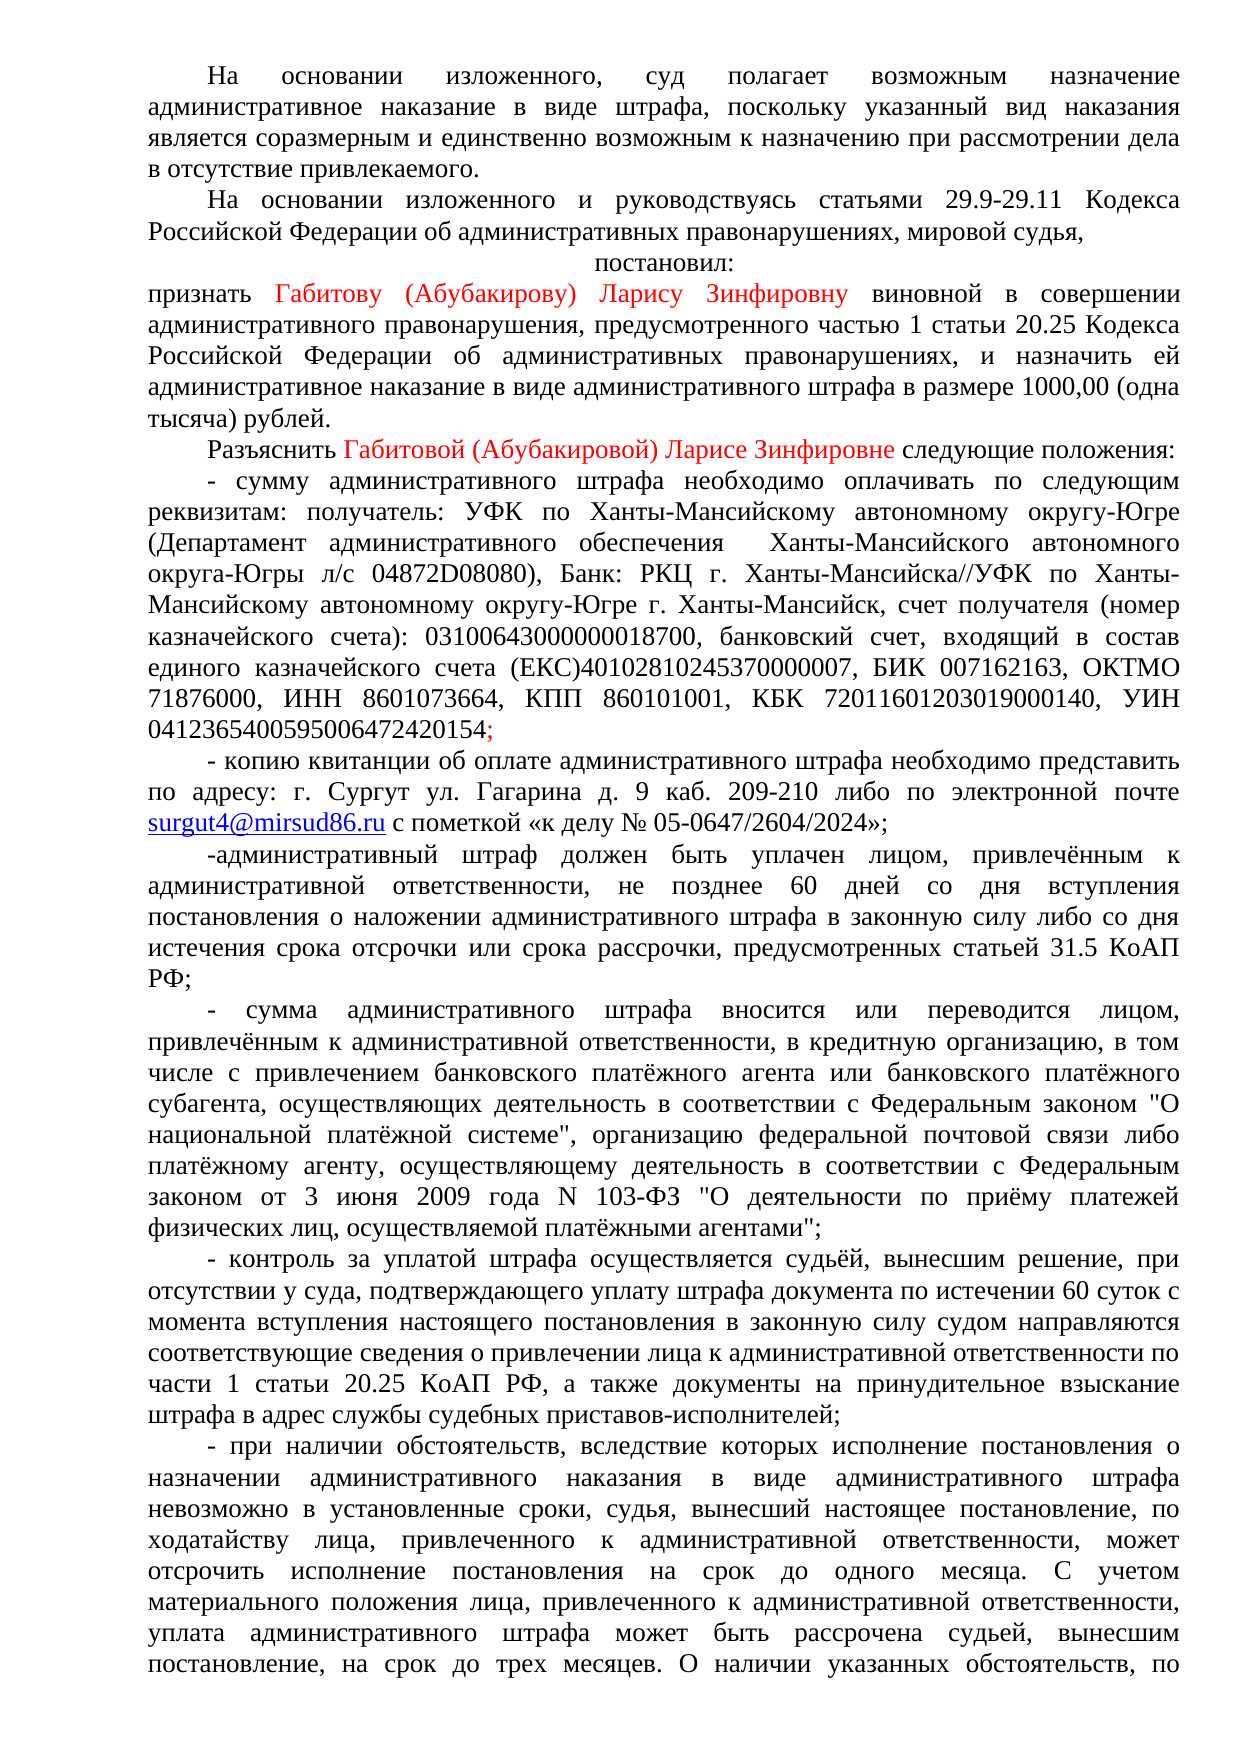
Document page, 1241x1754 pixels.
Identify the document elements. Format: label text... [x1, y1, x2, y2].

text признать Габитову (Абубакирову) Ларису Зинфировну виновной в совершении административного правонарушения, предусмотренного частью 1 статьи 20.25 Кодекса Российской Федерации об административных правонарушениях, и назначить ей административное наказание в виде административного штрафа в размере 1000,00 (одна тысяча) рублей. [148, 277, 1181, 433]
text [148, 1429, 1181, 1679]
text постановил: [148, 246, 1181, 277]
text На основании изложенного, суд полагает возможным назначение административное наказание в виде штрафа, поскольку указанный вид наказания является соразмерным и единственно возможным к назначению при рассмотрении дела в отсутствие привлекаемого. [148, 59, 1181, 184]
text - сумма административного штрафа вносится или переводится лицом, привлечённым к административной ответственности, в кредитную организацию, в том числе с привлечением банковского платёжного агента или банковского платёжного субагента, осуществляющих деятельность в соответствии с Федеральным законом "О национальной платёжной системе", организацию федеральной почтовой связи либо платёжному агенту, осуществляющему деятельность в соответствии с Федеральным законом от 3 июня 2009 года N 103-ФЗ "О деятельности по приёму платежей физических лиц, осуществляемой платёжными агентами"; [148, 993, 1181, 1243]
text - сумму административного штрафа необходимо оплачивать по следующим реквизитам: получатель: УФК по Ханты-Мансийскому автономному округу-Югре (Департамент административного обеспечения Ханты-Мансийского автономного округа-Югры л/с 04872D08080), Банк: РКЦ г. Ханты-Мансийска//УФК по Ханты-Мансийскому автономному округу-Югре г. Ханты-Мансийск, счет получателя (номер казначейского счета): 03100643000000018700, банковский счет, входящий в состав единого казначейского счета (ЕКС)40102810245370000007, БИК 007162163, ОКТМО 71876000, ИНН 8601073664, КПП 860101001, КБК 72011601203019000140, УИН 0412365400595006472420154; [148, 464, 1181, 744]
text - контроль за уплатой штрафа осуществляется судьёй, вынесшим решение, при отсутствии у суда, подтверждающего уплату штрафа документа по истечении 60 суток с момента вступления настоящего постановления в законную силу судом направляются соответствующие сведения о привлечении лица к административной ответственности по части 1 статьи 20.25 КоАП РФ, а также документы на принудительное взыскание штрафа в адрес службы судебных приставов-исполнителей; [148, 1243, 1181, 1429]
text -административный штраф должен быть уплачен лицом, привлечённым к административной ответственности, не позднее 60 дней со дня вступления постановления о наложении административного штрафа в законную силу либо со дня истечения срока отсрочки или срока рассрочки, предусмотренных статьей 31.5 КоАП РФ; [148, 838, 1181, 993]
text На основании изложенного и руководствуясь статьями 29.9-29.11 Кодекса Российской Федерации об административных правонарушениях, мировой судья, [148, 184, 1181, 246]
text Разъяснить Габитовой (Абубакировой) Ларисе Зинфировне следующие положения: [148, 433, 1181, 464]
text - копию квитанции об оплате административного штрафа необходимо представить по адресу: г. Сургут ул. Гагарина д. 9 каб. 209-210 либо по электронной почте surgut4@mirsud86.ru с пометкой «к делу № 05-0647/2604/2024»; [148, 744, 1181, 838]
